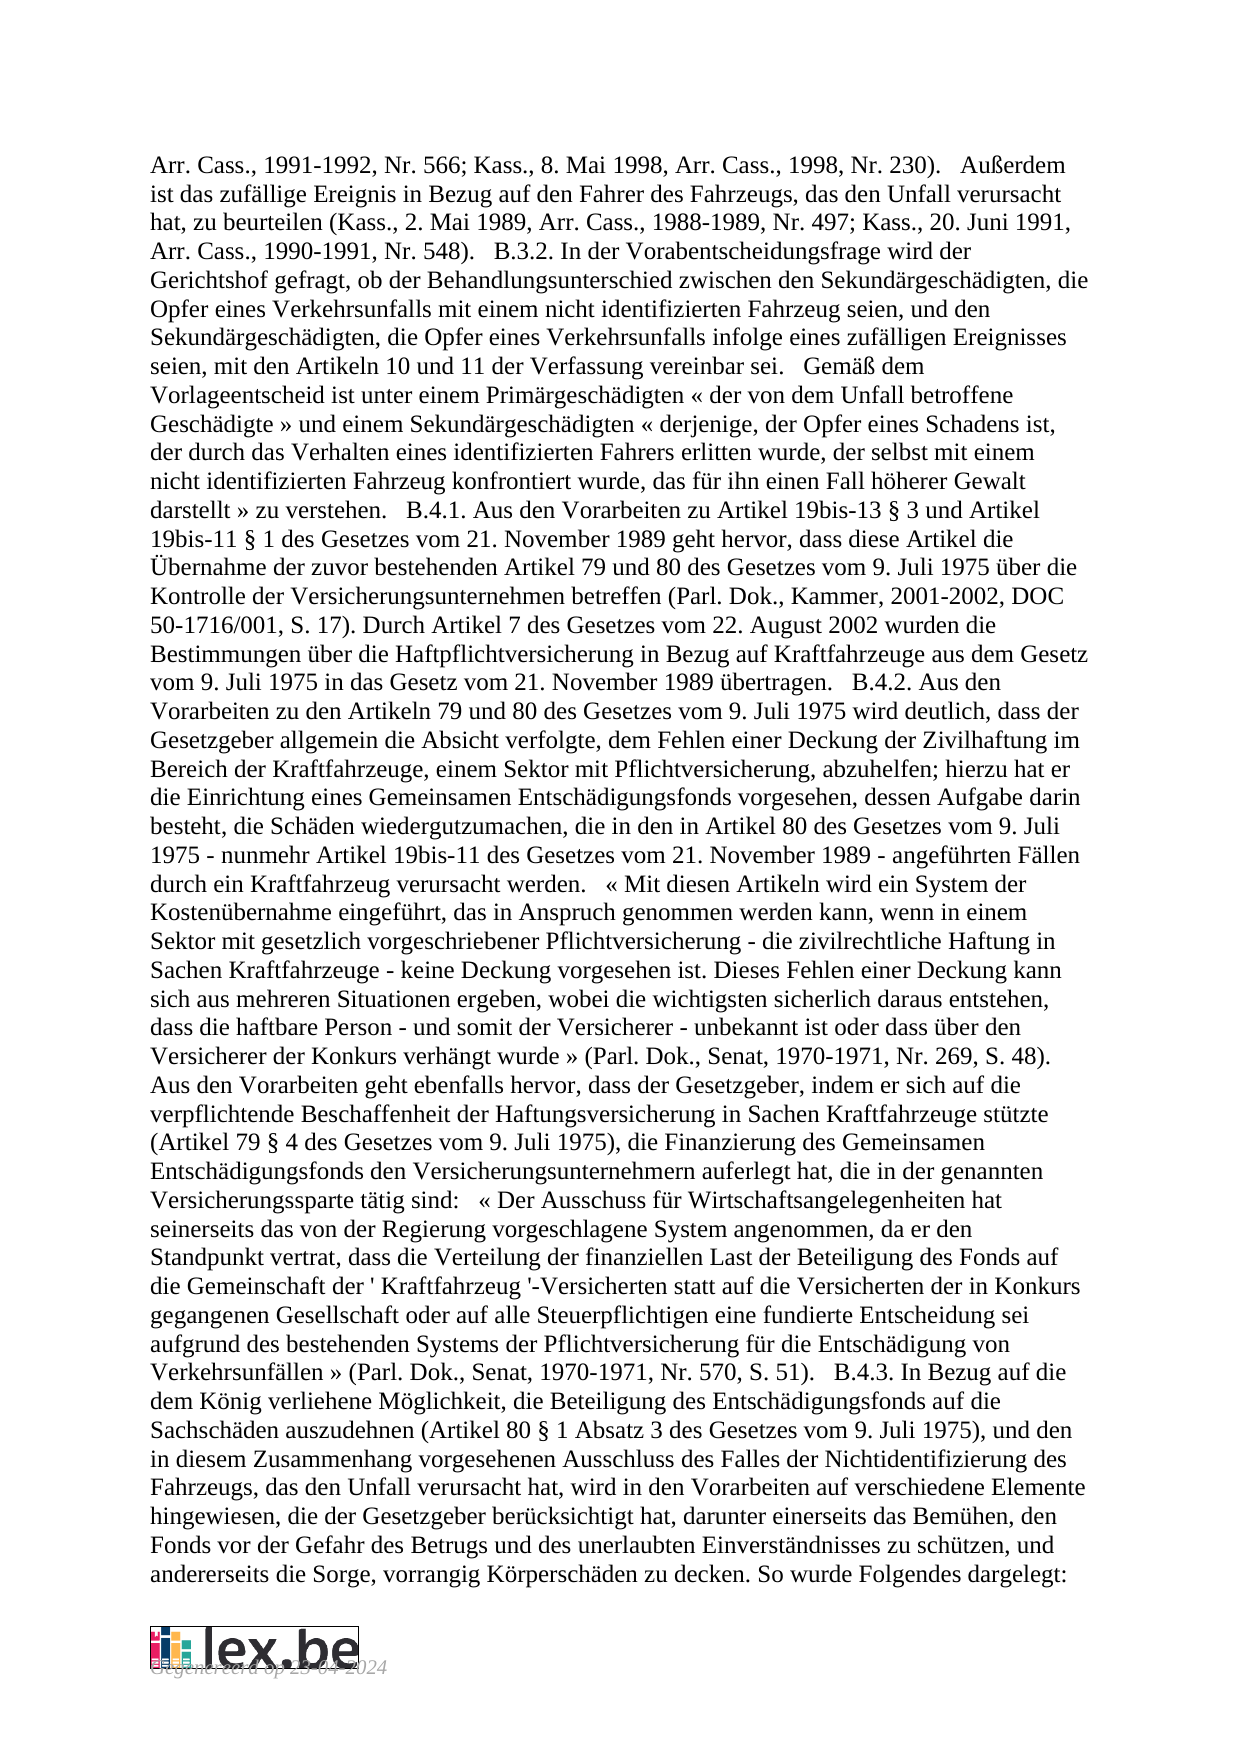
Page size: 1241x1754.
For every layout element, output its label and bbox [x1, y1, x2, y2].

picture [151, 1627, 358, 1668]
text [150, 150, 1090, 1587]
